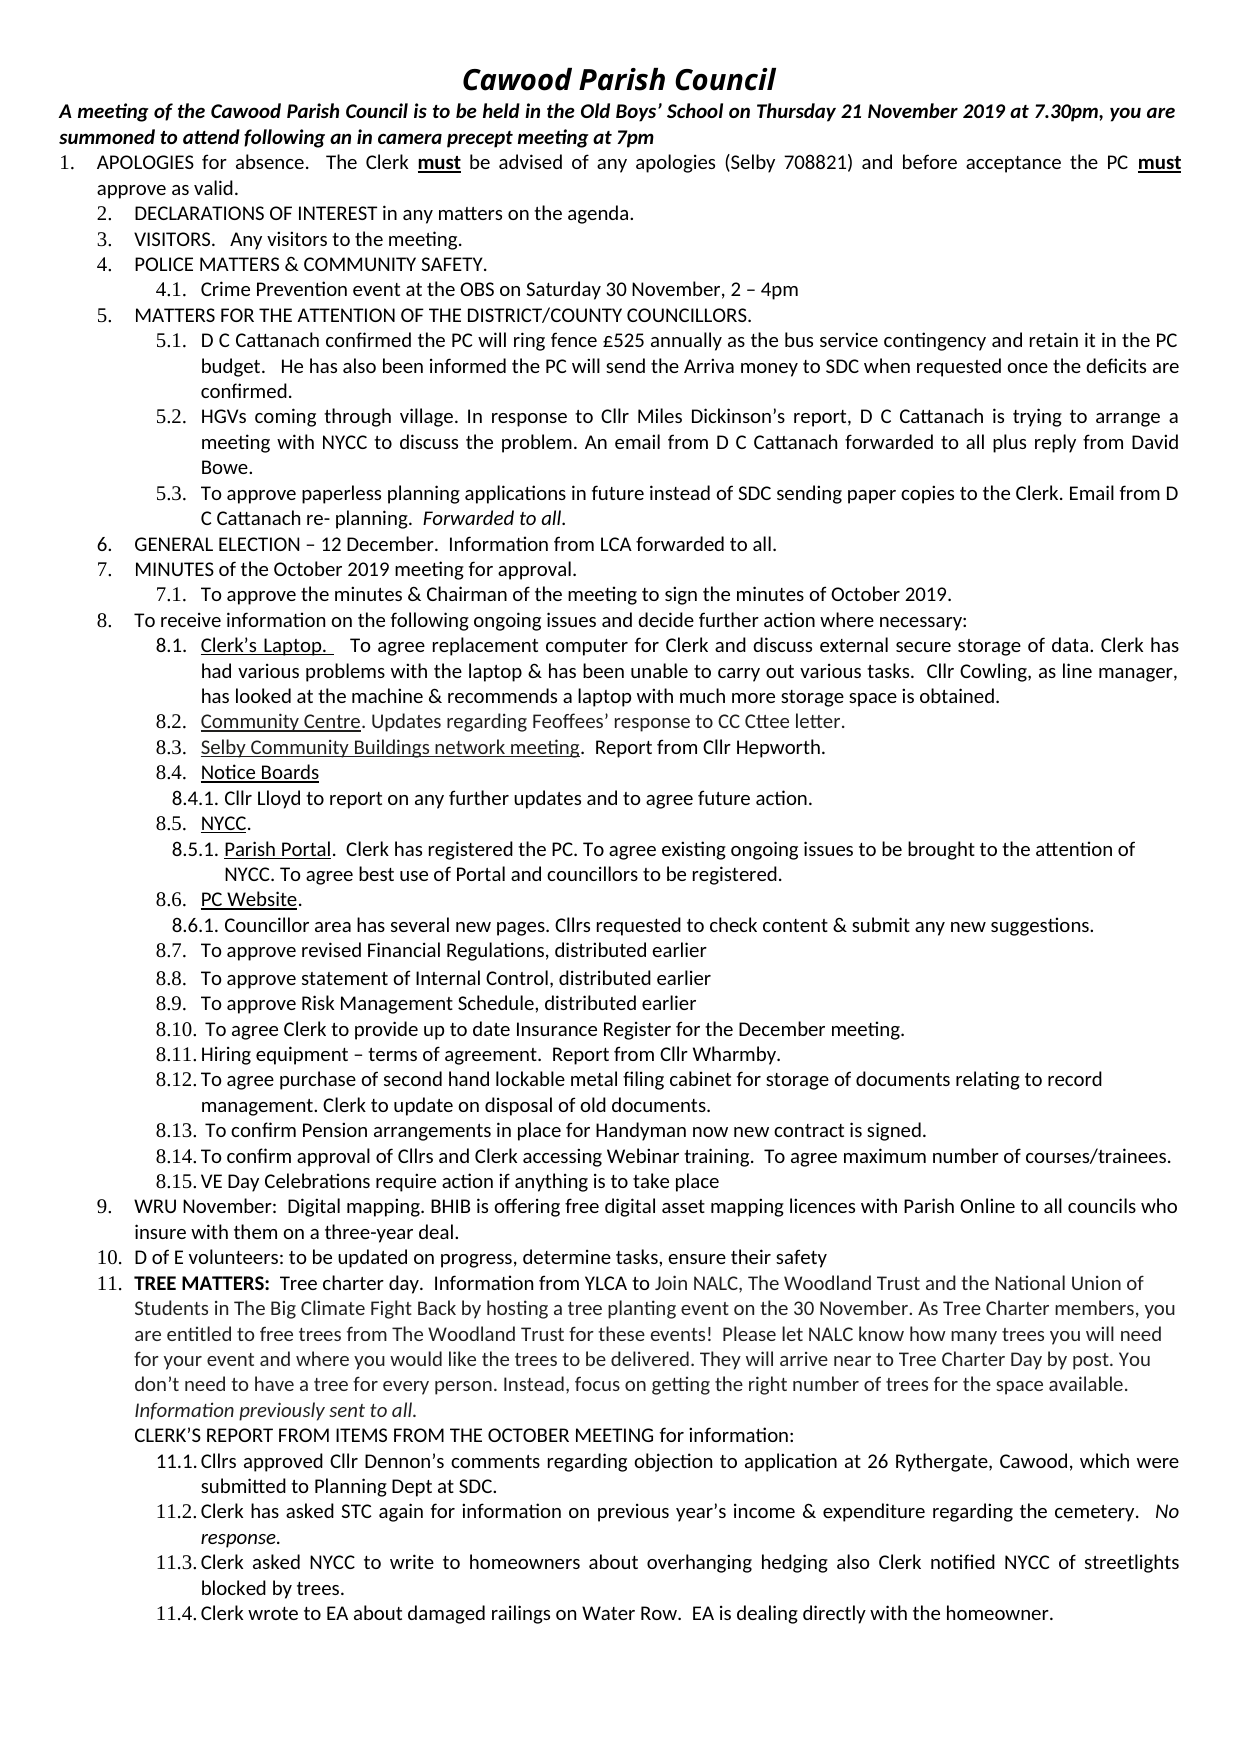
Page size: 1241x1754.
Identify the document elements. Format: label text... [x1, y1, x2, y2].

list TREE MATTERS: Tree charter day. Information from YLCA to Join NALC, The Woodland Trust and the National Union of Students in The Big Climate Fight Back by hosting a tree planting event on the 30 November. As Tree Charter members, you are entitled to free trees from The Woodland Trust for these events! Please let NALC know how many trees you will need for your event and where you would like the trees to be delivered. They will arrive near to Tree Charter Day by post. You don’t need to have a tree for every person. Instead, focus on getting the right number of trees for the space available. Information previously sent to all. CLERK’S REPORT FROM ITEMS FROM THE OCTOBER MEETING for information: [97, 1270, 1181, 1448]
list To approve the minutes & Chairman of the meeting to sign the minutes of October 2019. [156, 582, 1181, 607]
text A meeting of the Cawood Parish Council is to be held in the Old Boys’ School on Thursday 21 November 2019 at 7.30pm, you are summoned to attend following an in camera precept meeting at 7pm [59, 99, 1181, 149]
list Cllrs approved Cllr Dennon’s comments regarding objection to application at 26 Rythergate, Cawood, which were submitted to Planning Dept at SDC. [156, 1448, 1181, 1499]
list MATTERS FOR THE ATTENTION OF THE DISTRICT/COUNTY COUNCILLORS. [97, 302, 1181, 327]
list To receive information on the following ongoing issues and decide further action where necessary: [97, 607, 1181, 632]
list NYCC. [156, 810, 1181, 836]
list Clerk’s Laptop. To agree replacement computer for Clerk and discuss external secure storage of data. Clerk has had various problems with the laptop & has been unable to carry out various tasks. Cllr Cowling, as line manager, has looked at the machine & recommends a laptop with much more storage space is obtained. [156, 632, 1181, 709]
list Parish Portal. Clerk has registered the PC. To agree existing ongoing issues to be brought to the attention of NYCC. To agree best use of Portal and councillors to be registered. [172, 836, 1181, 887]
list POLICE MATTERS & COMMUNITY SAFETY. [97, 251, 1181, 277]
list To agree purchase of second hand lockable metal filing cabinet for storage of documents relating to record management. Clerk to update on disposal of old documents. [156, 1067, 1181, 1117]
list Crime Prevention event at the OBS on Saturday 30 November, 2 – 4pm [156, 277, 1181, 302]
list Councillor area has several new pages. Cllrs requested to check content & submit any new suggestions. [172, 912, 1181, 937]
list MINUTES of the October 2019 meeting for approval. [97, 556, 1181, 582]
list To confirm Pension arrangements in place for Handyman now new contract is signed. [156, 1117, 1181, 1143]
list D of E volunteers: to be updated on progress, determine tasks, ensure their safety [97, 1244, 1181, 1270]
list Clerk wrote to EA about damaged railings on Water Row. EA is dealing directly with the homeowner. [156, 1600, 1181, 1626]
list VE Day Celebrations require action if anything is to take place [156, 1168, 1181, 1194]
text Cawood Parish Council [59, 59, 1181, 99]
list D C Cattanach confirmed the PC will ring fence £525 annually as the bus service contingency and retain it in the PC budget. He has also been informed the PC will send the Arriva money to SDC when requested once the deficits are confirmed. [156, 327, 1181, 404]
list HGVs coming through village. In response to Cllr Miles Dickinson’s report, D C Cattanach is trying to arrange a meeting with NYCC to discuss the problem. An email from D C Cattanach forwarded to all plus reply from David Bowe. [156, 404, 1181, 480]
list Clerk asked NYCC to write to homeowners about overhanging hedging also Clerk notified NYCC of streetlights blocked by trees. [156, 1549, 1181, 1600]
list GENERAL ELECTION – 12 December. Information from LCA forwarded to all. [97, 531, 1181, 556]
list To agree Clerk to provide up to date Insurance Register for the December meeting. [156, 1016, 1181, 1041]
list To approve revised Financial Regulations, distributed earlier [156, 937, 1181, 963]
list PC Website. [156, 887, 1181, 912]
list Cllr Lloyd to report on any further updates and to agree future action. [172, 785, 1181, 810]
list To approve Risk Management Schedule, distributed earlier [156, 990, 1181, 1016]
list DECLARATIONS OF INTEREST in any matters on the agenda. [97, 200, 1181, 226]
list WRU November: Digital mapping. BHIB is offering free digital asset mapping licences with Parish Online to all councils who insure with them on a three-year deal. [97, 1194, 1181, 1244]
list Clerk has asked STC again for information on previous year’s income & expenditure regarding the cemetery. No response. [156, 1499, 1181, 1549]
list Hiring equipment – terms of agreement. Report from Cllr Wharmby. [156, 1041, 1181, 1067]
list To approve paperless planning applications in future instead of SDC sending paper copies to the Clerk. Email from D C Cattanach re- planning. Forwarded to all. [156, 480, 1181, 531]
list To confirm approval of Cllrs and Clerk accessing Webinar training. To agree maximum number of courses/trainees. [156, 1143, 1181, 1168]
list Community Centre. Updates regarding Feoffees’ response to CC Cttee letter. [156, 709, 1181, 734]
list APOLOGIES for absence. The Clerk must be advised of any apologies (Selby 708821) and before acceptance the PC must approve as valid. [59, 149, 1181, 200]
list Notice Boards [156, 759, 1181, 785]
list VISITORS. Any visitors to the meeting. [97, 226, 1181, 251]
list To approve statement of Internal Control, distributed earlier [156, 965, 1181, 990]
list Selby Community Buildings network meeting. Report from Cllr Hepworth. [156, 734, 1181, 759]
